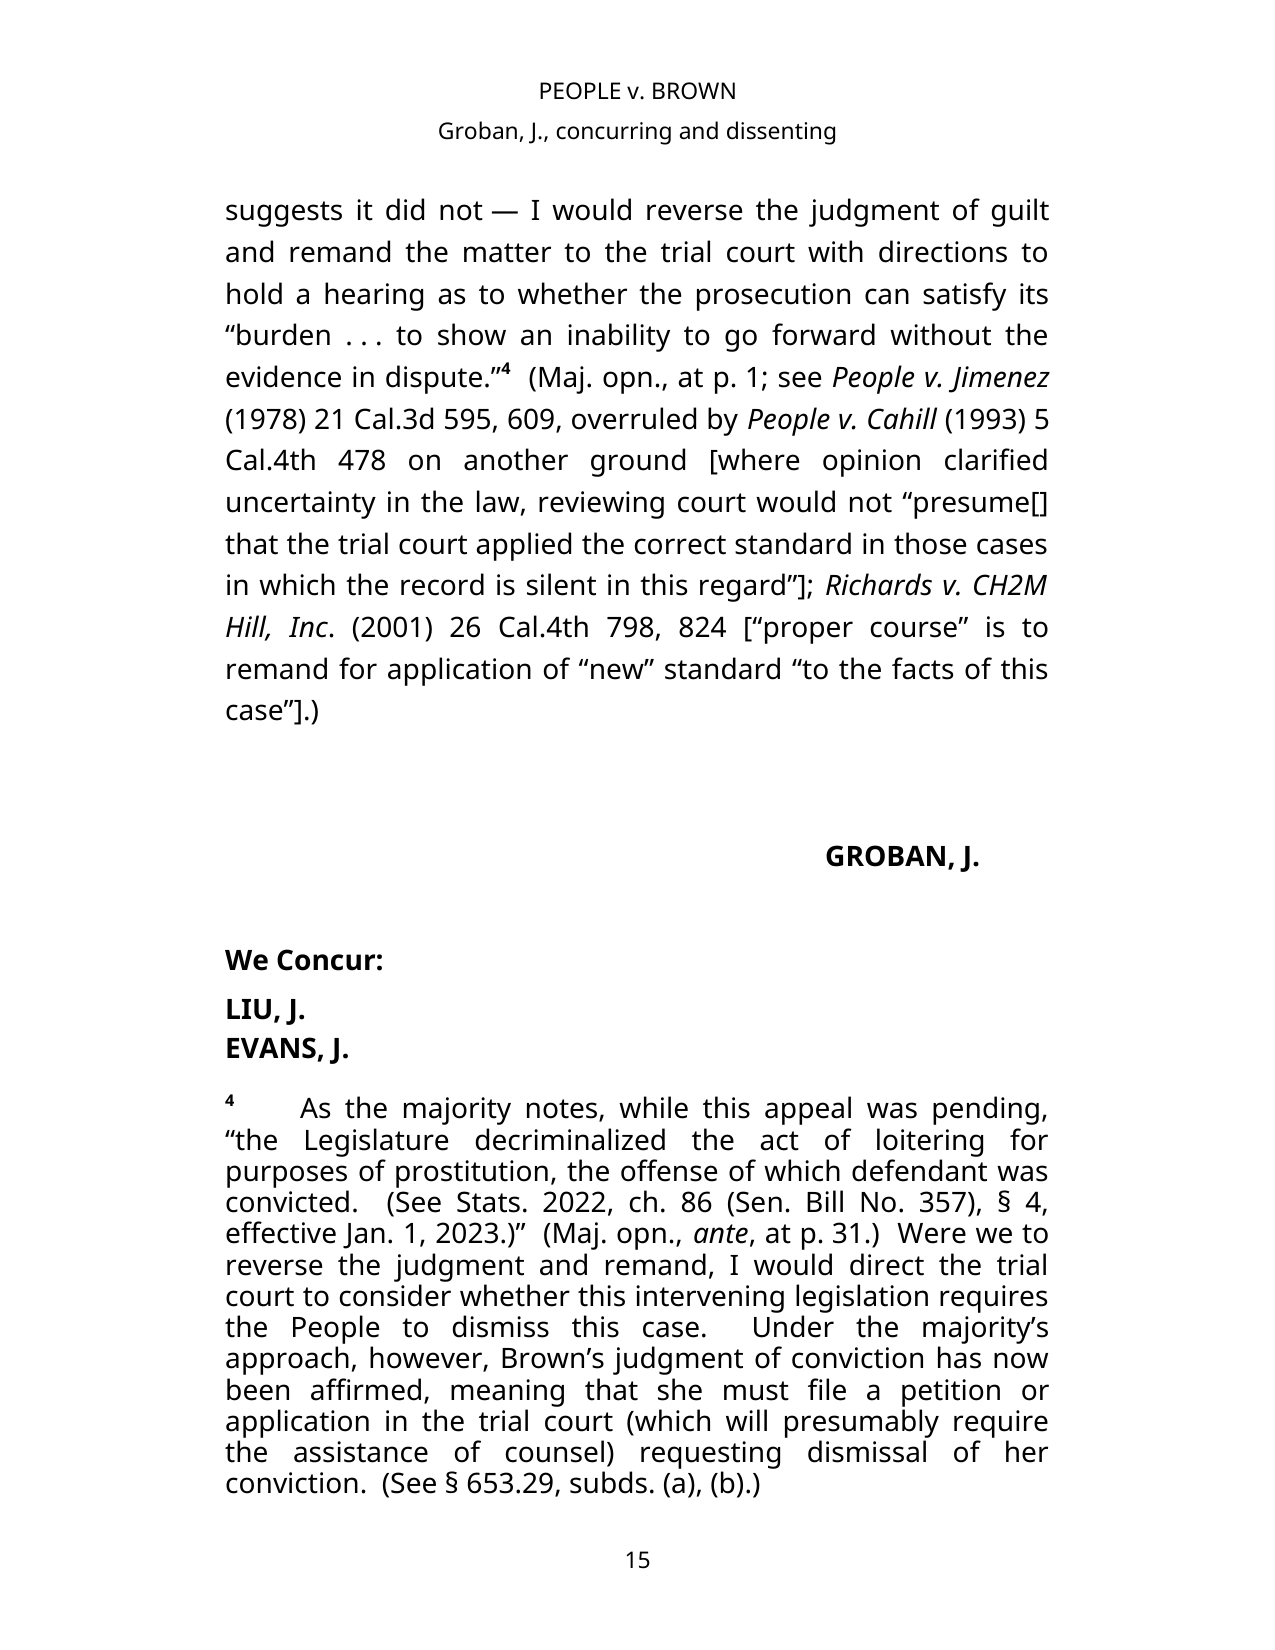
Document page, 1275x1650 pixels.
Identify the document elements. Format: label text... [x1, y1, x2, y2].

text GROBAN, J. [225, 833, 1050, 875]
text Because I understand our decision today to clarify the legal standards that govern continuance requests in the context of suppression hearings, and because I do not believe we can discern from this record whether the trial court applied those standards here — indeed, if anything the record suggests it did not — I would reverse the judgment of guilt and remand the matter to the trial court with directions to hold a hearing as to whether the prosecution can satisfy its “burden . . . to show an inability to go forward without the evidence in dispute.” (Maj. opn., at p. 1; see People v. Jimenez (1978) 21 Cal.3d 595, 609, overruled by People v. Cahill (1993) 5 Cal.4th 478 on another ground [where opinion clarified uncertainty in the law, reviewing court would not “presume[] that the trial court applied the correct standard in those cases in which the record is silent in this regard”]; Richards v. CH2M Hill, Inc. (2001) 26 Cal.4th 798, 824 [“proper course” is to remand for application of “new” standard “to the facts of this case”].) [225, 187, 1050, 729]
text EVANS, J. [225, 1028, 1050, 1066]
text LIU, J. [225, 989, 1050, 1028]
text We Concur: [225, 937, 1050, 979]
